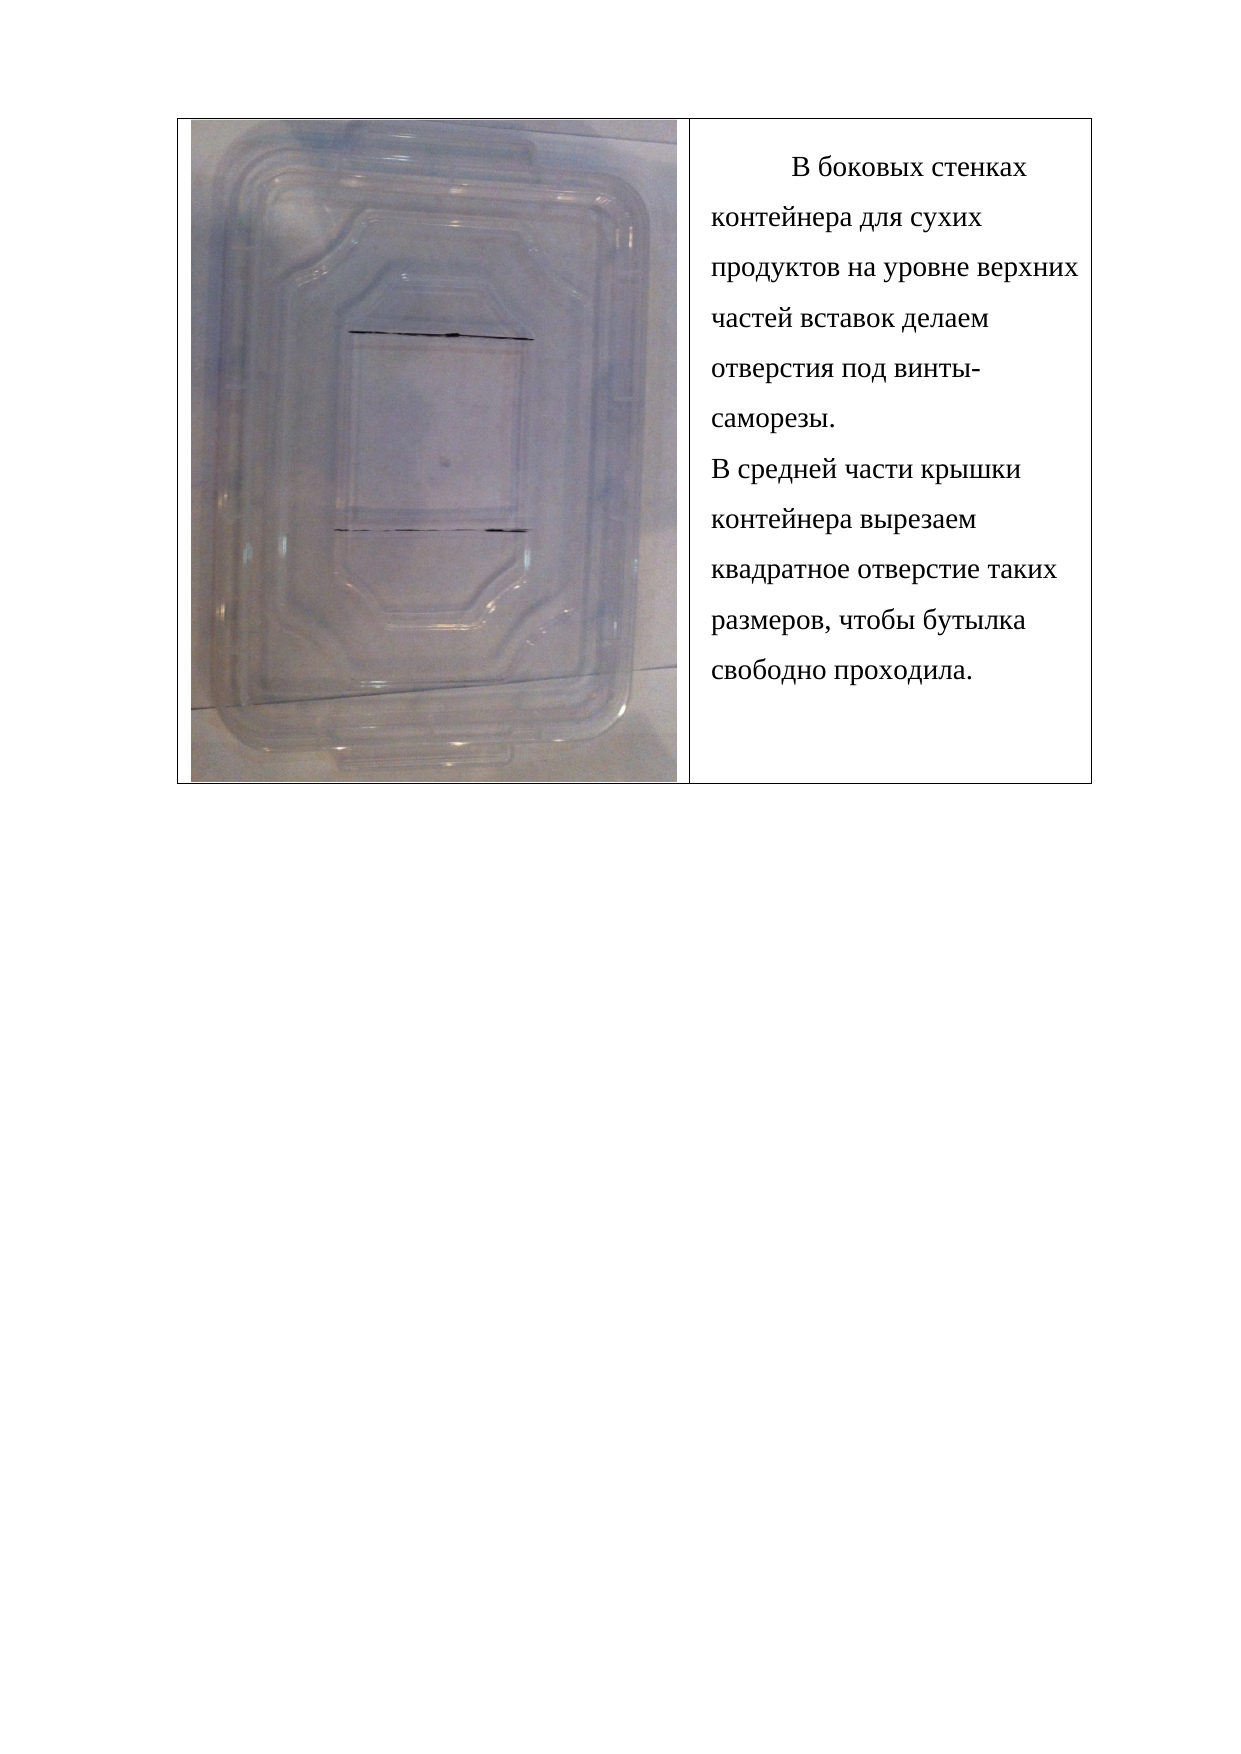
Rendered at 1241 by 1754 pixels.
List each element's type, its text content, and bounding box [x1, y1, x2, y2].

table_header [178, 119, 191, 782]
table_header В боковых стенках контейнера для сухих продуктов на уровне верхних частей вставок делаем отверстия под винты-саморезы. В средней части крышки контейнера вырезаем квадратное отверстие таких размеров, чтобы бутылка свободно проходила. [690, 119, 1091, 782]
table_header [677, 119, 689, 782]
picture [191, 120, 677, 782]
